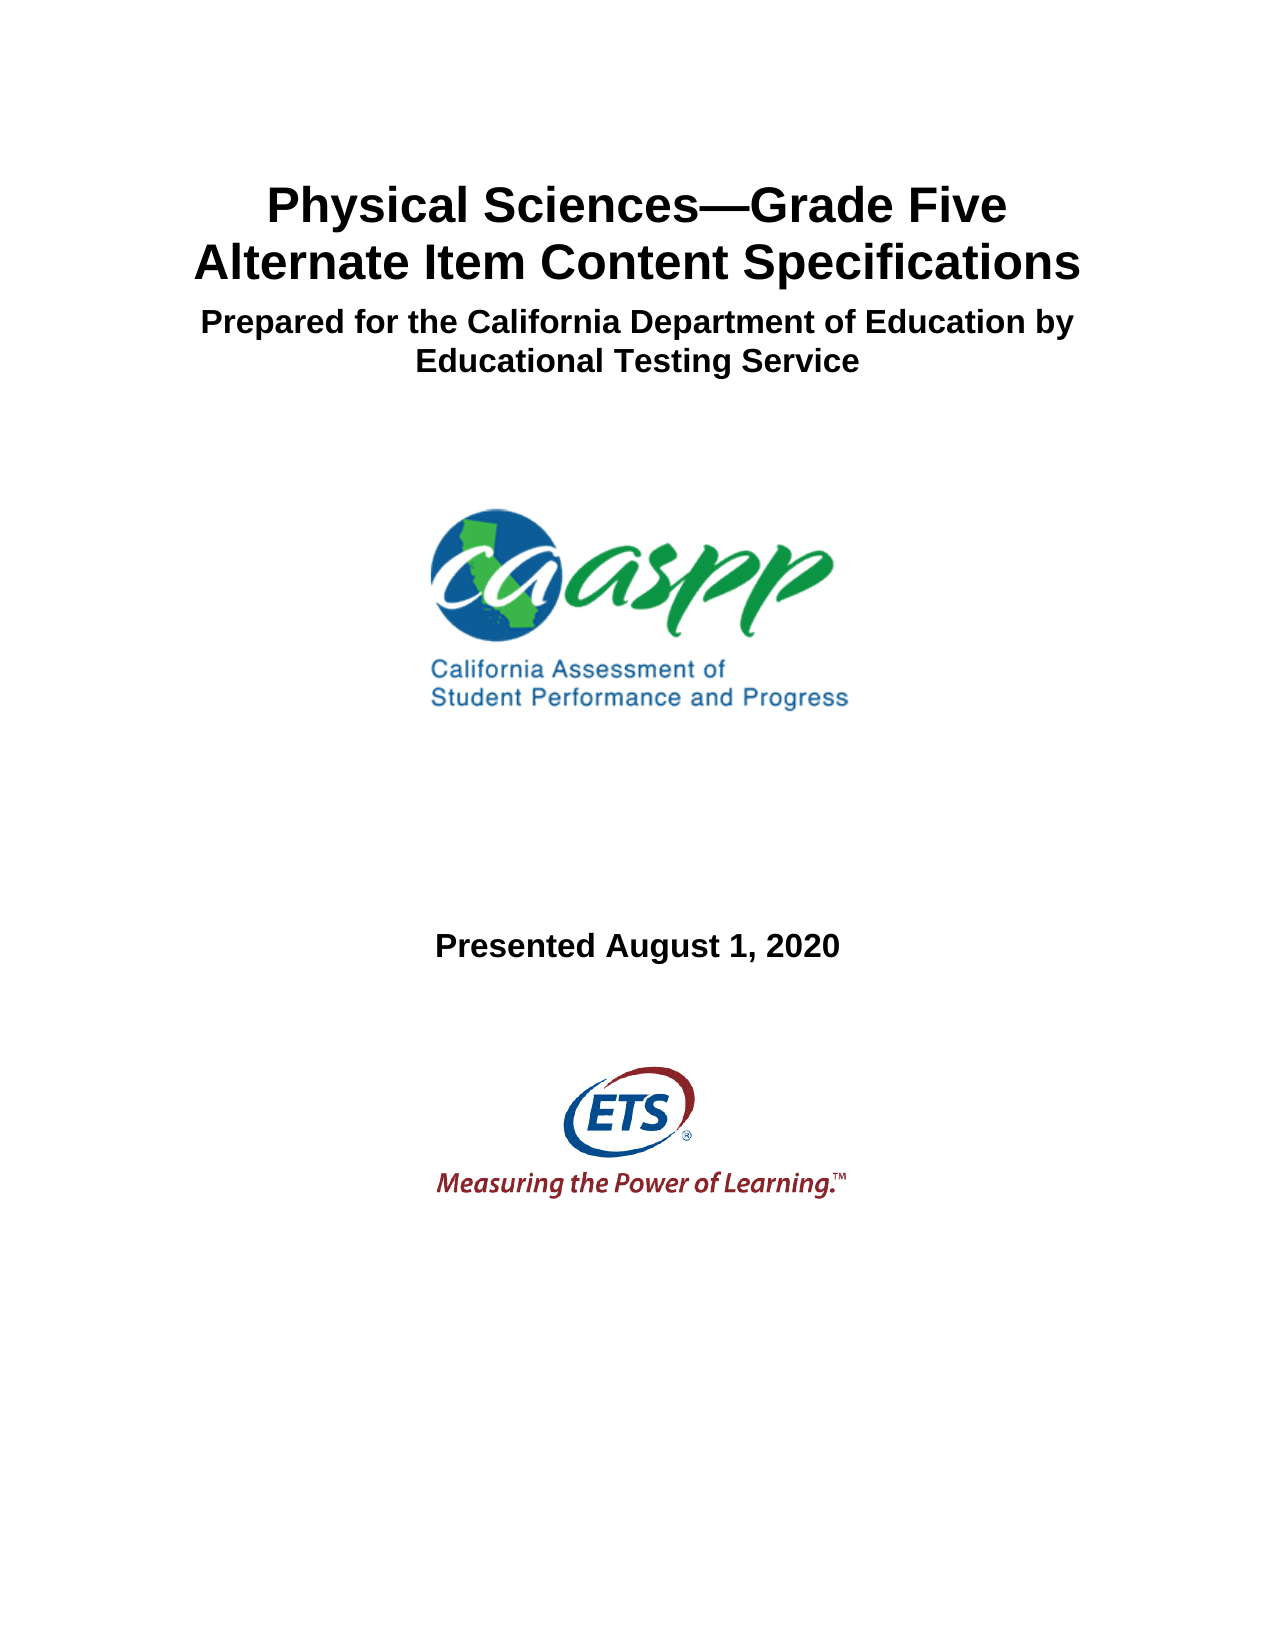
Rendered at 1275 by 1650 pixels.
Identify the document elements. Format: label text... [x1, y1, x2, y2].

picture [433, 1064, 857, 1200]
subtitle Alternate Item Content Specifications [150, 232, 1125, 290]
picture [420, 504, 855, 718]
text Presented August 1, 2020 [150, 926, 1125, 964]
subtitle Physical Sciences—Grade Five [150, 175, 1125, 232]
text Prepared for the California Department of Education by Educational Testing Service [150, 302, 1125, 379]
